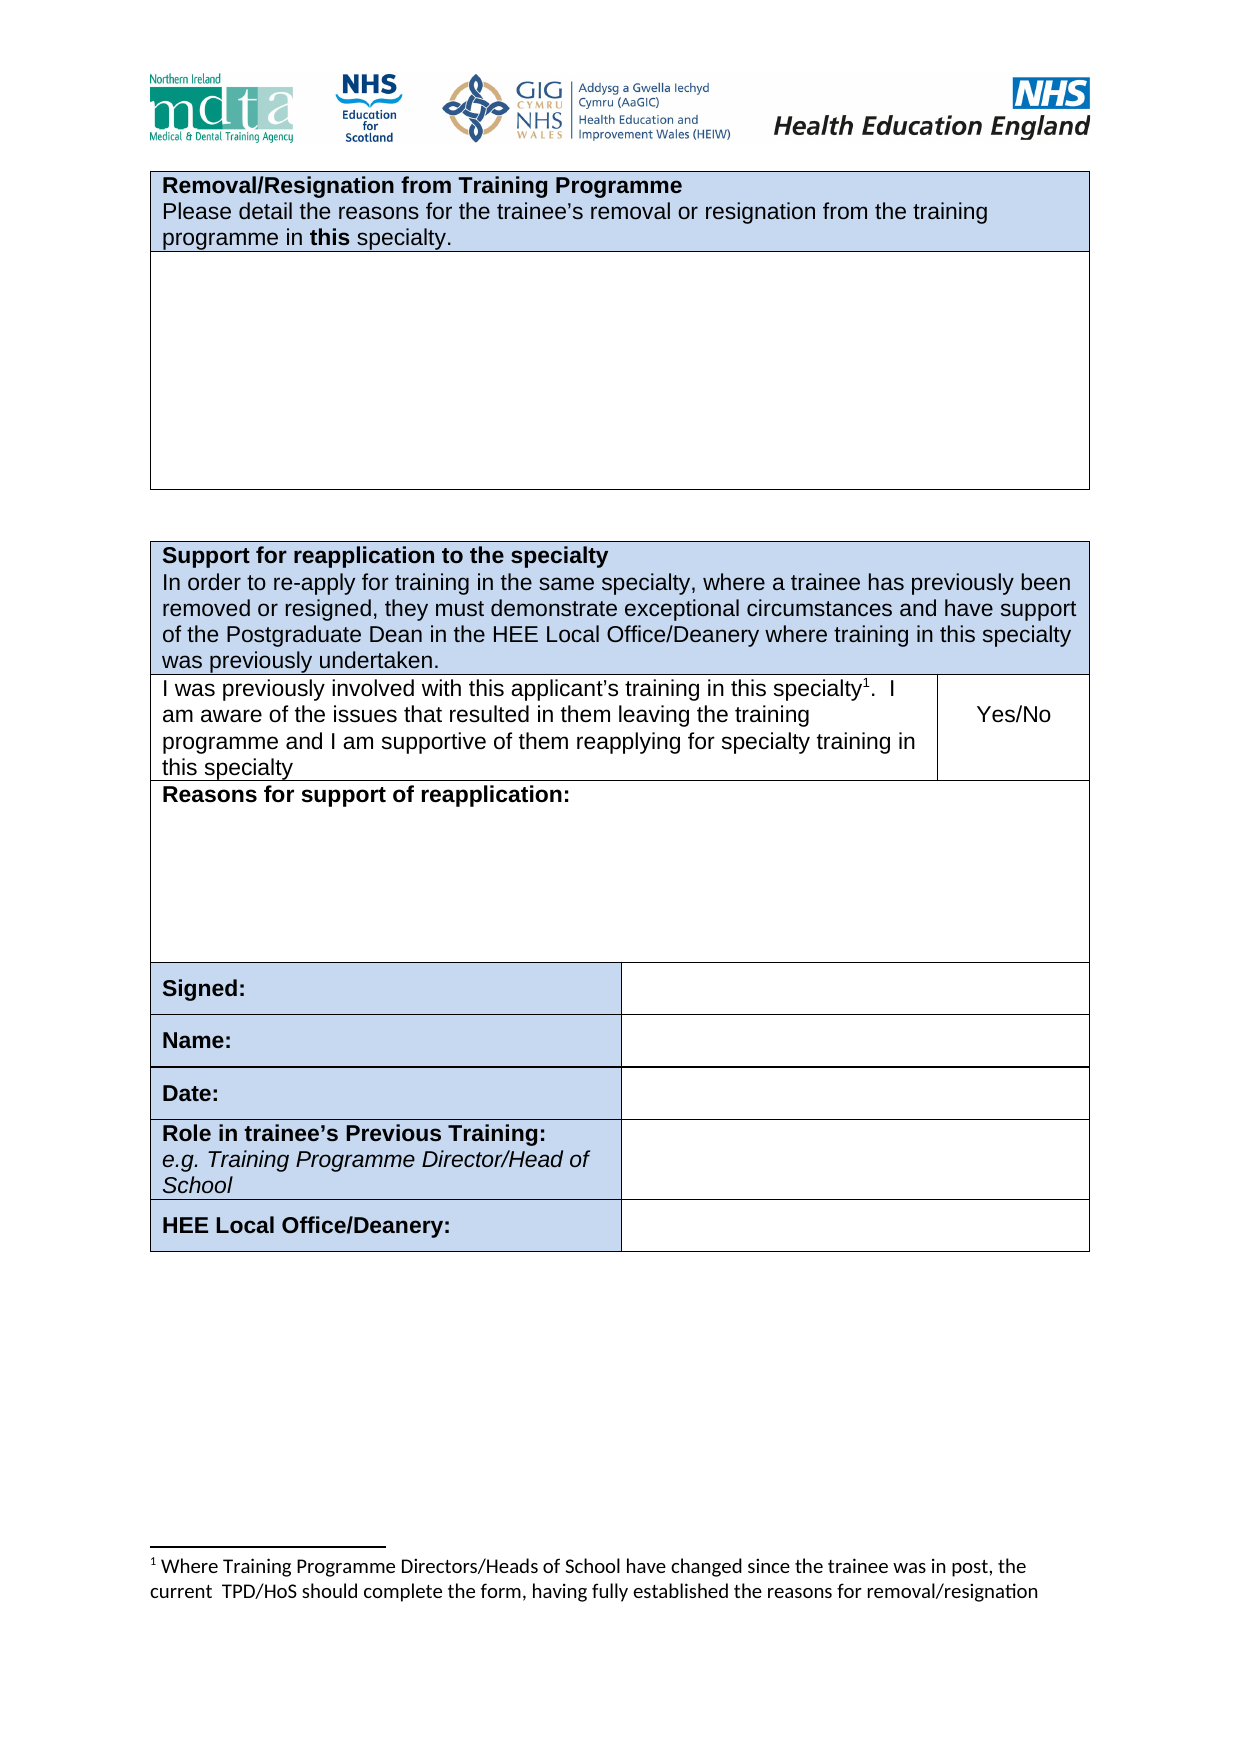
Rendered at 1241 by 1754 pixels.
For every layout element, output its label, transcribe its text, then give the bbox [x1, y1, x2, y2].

table_cell I was previously involved with this applicant’s training in this specialty. I am aware of the issues that resulted in them leaving the training programme and I am supportive of them reapplying for specialty training in this specialty [151, 675, 937, 780]
table_cell [622, 1120, 1089, 1199]
table_cell Signed: [151, 963, 621, 1014]
picture [150, 73, 1091, 143]
table_cell [622, 963, 1089, 1014]
table_cell [622, 1015, 1089, 1066]
table_header Removal/Resignation from Training Programme Please detail the reasons for the trainee’s removal or resignation from the training programme in this specialty. [151, 172, 1089, 251]
table_cell Reasons for support of reapplication: [151, 781, 1089, 962]
table_cell Role in trainee’s Previous Training: e.g. Training Programme Director/Head of School [151, 1120, 621, 1199]
table_cell [151, 252, 1089, 489]
table_cell Yes/No [938, 675, 1089, 780]
table_cell [622, 1200, 1089, 1251]
table_cell [622, 1068, 1089, 1119]
table_cell HEE Local Office/Deanery: [151, 1200, 621, 1251]
table_header Support for reapplication to the specialty In order to re-apply for training in the same specialty, where a trainee has previously been removed or resigned, they must demonstrate exceptional circumstances and have support of the Postgraduate Dean in the HEE Local Office/Deanery where training in this specialty was previously undertaken. [151, 542, 1089, 674]
table_cell Name: [151, 1015, 621, 1066]
table_cell Date: [151, 1068, 621, 1119]
